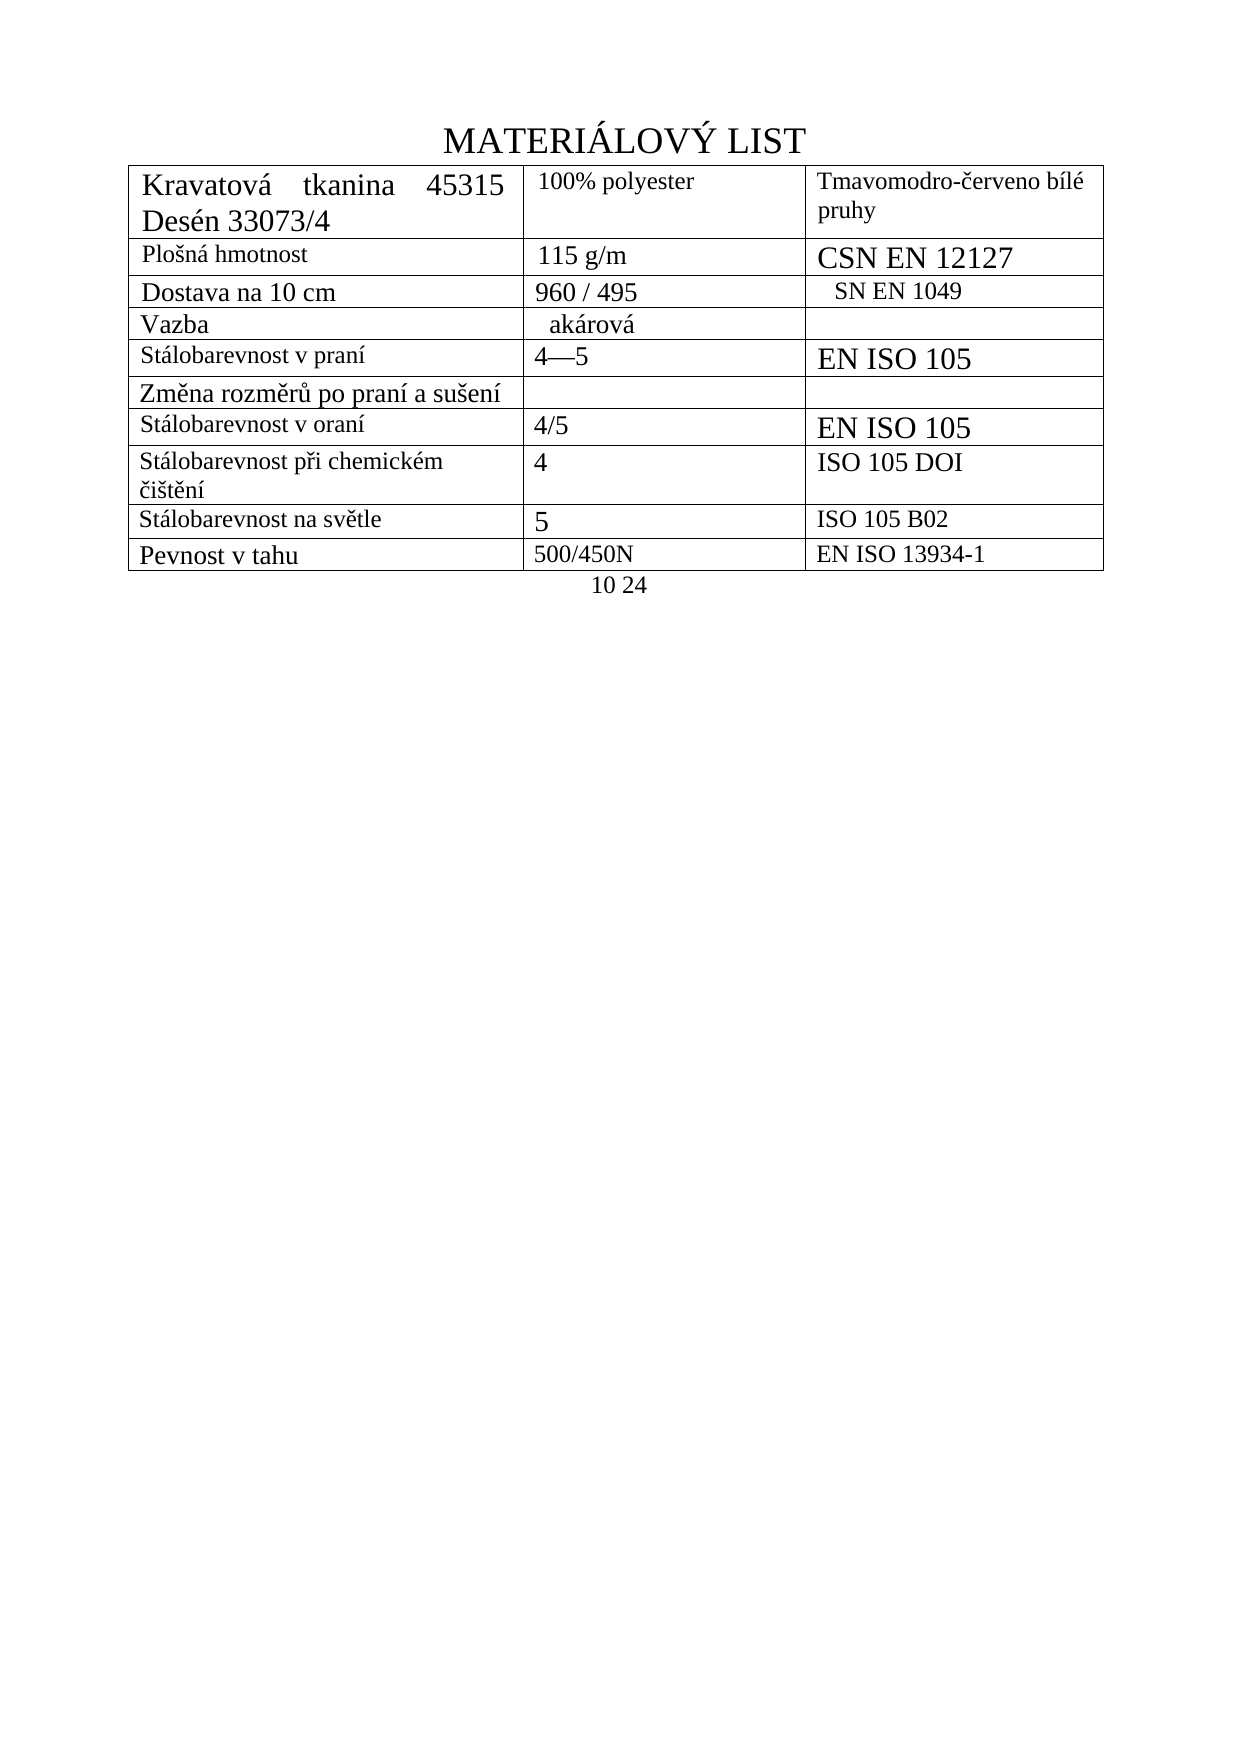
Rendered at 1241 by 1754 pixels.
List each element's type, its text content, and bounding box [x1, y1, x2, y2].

table_cell Stálobarevnost v praní [129, 340, 523, 376]
table_cell Stálobarevnost v oraní [129, 409, 523, 445]
table_cell 500/450N [524, 539, 805, 570]
table_cell CSN EN 12127 [806, 239, 1103, 275]
table_cell Stálobarevnost při chemickém čištění [129, 446, 523, 503]
table_cell 115 g/m [524, 239, 805, 275]
table_cell akárová [524, 308, 805, 339]
table_cell [806, 308, 1103, 339]
table_cell 4 [524, 446, 805, 503]
table_cell 4—5 [524, 340, 805, 376]
table_header Kravatová tkanina 45315 Desén 33073/4 [129, 166, 523, 238]
table_cell SN EN 1049 [806, 276, 1103, 307]
table_cell Dostava na 10 cm [129, 276, 523, 307]
table_cell [524, 377, 805, 408]
table_header 100% polyester [524, 166, 805, 238]
table_cell ISO 105 B02 [806, 505, 1103, 538]
table_cell Vazba [129, 308, 523, 339]
table_cell 4/5 [524, 409, 805, 445]
table_cell Pevnost v tahu [129, 539, 523, 570]
table_cell 960 / 495 [524, 276, 805, 307]
table_cell EN ISO 105 [806, 409, 1103, 445]
table_cell [806, 377, 1103, 408]
text MATERIÁLOVÝ LIST [154, 119, 1095, 162]
table_cell Stálobarevnost na světle [129, 505, 523, 538]
table_cell EN ISO 13934-1 [806, 539, 1103, 570]
table_cell 5 [524, 505, 805, 538]
table_header Tmavomodro-červeno bílé pruhy [806, 166, 1103, 238]
table_cell Změna rozměrů po praní a sušení [129, 377, 523, 408]
table_cell EN ISO 105 [806, 340, 1103, 376]
table_cell Plošná hmotnost [129, 239, 523, 275]
table_cell ISO 105 DOI [806, 446, 1103, 503]
text 10 24 [177, 571, 1060, 599]
